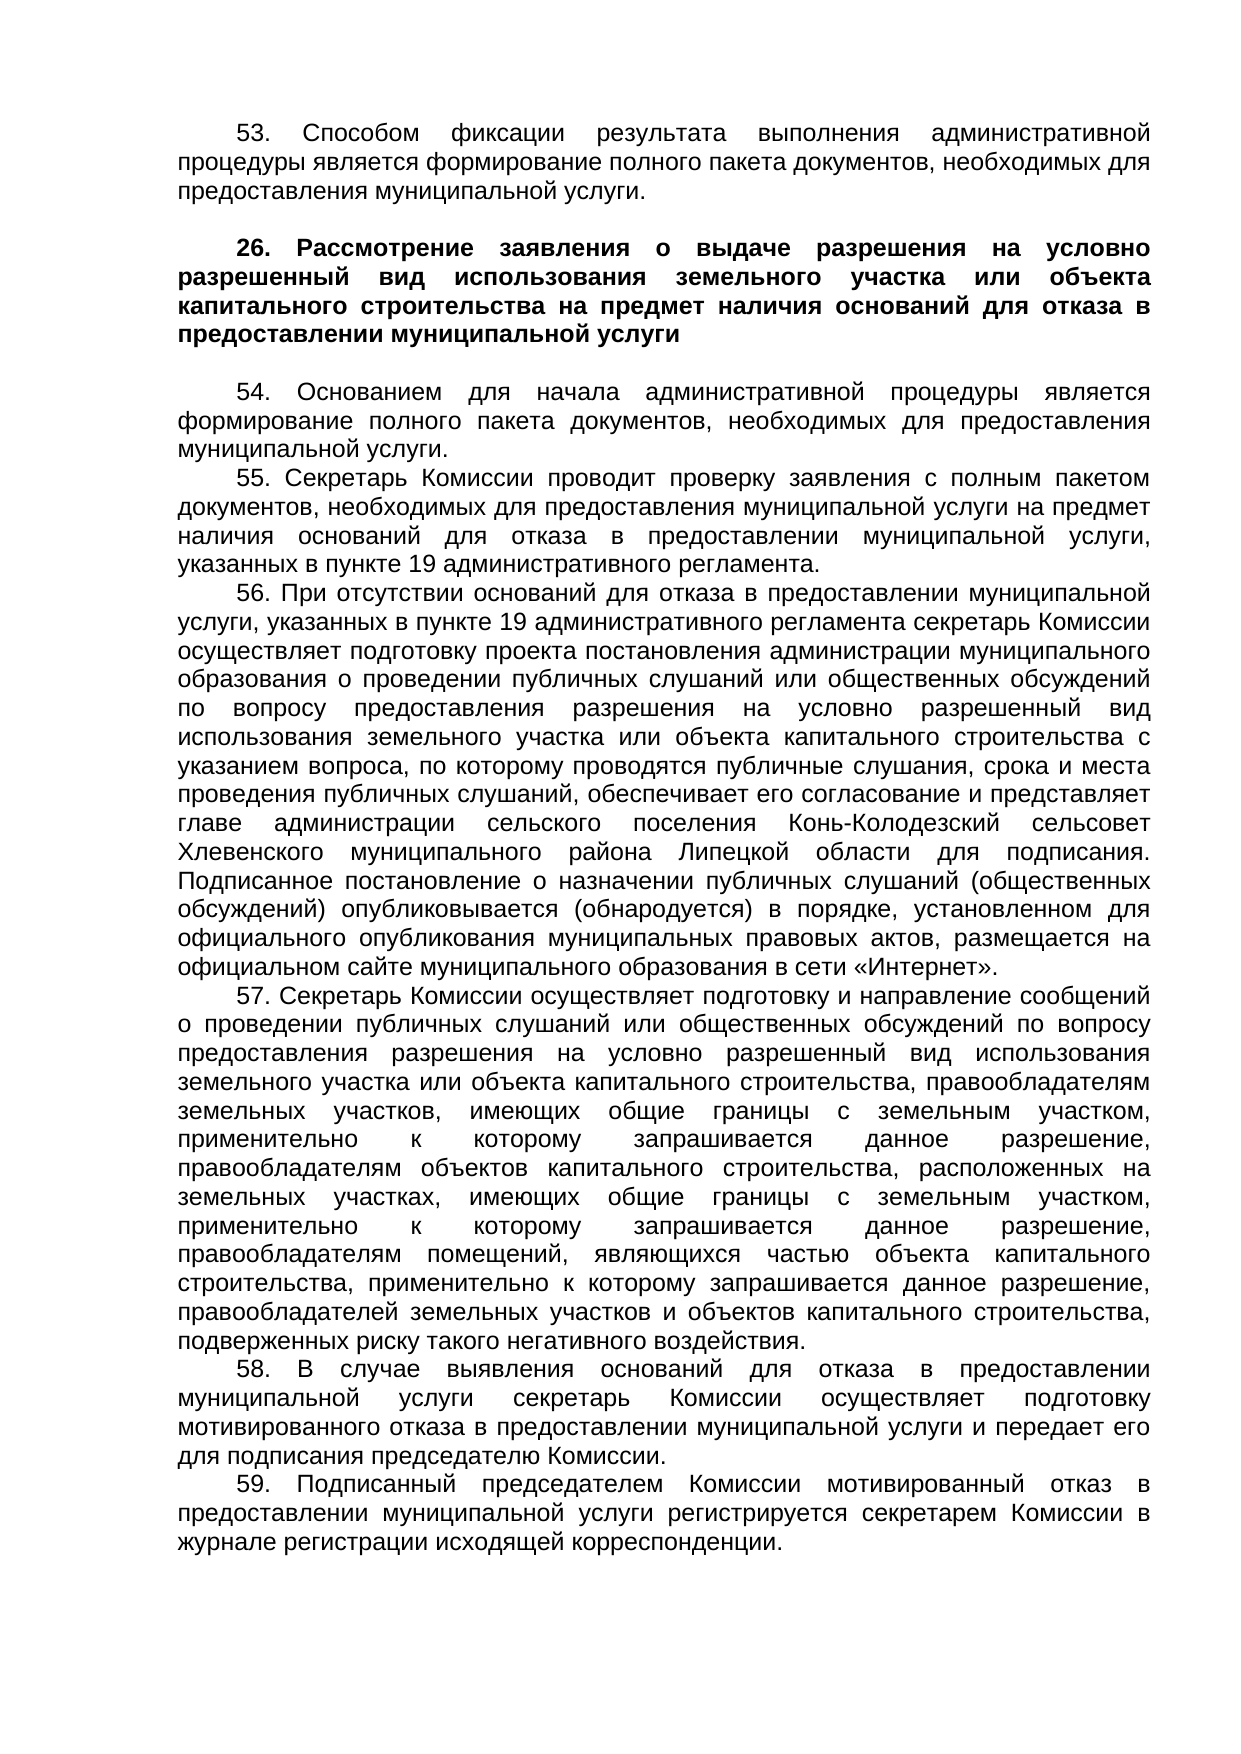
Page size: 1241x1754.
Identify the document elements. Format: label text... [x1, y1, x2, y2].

text 56. При отсутствии оснований для отказа в предоставлении муниципальной услуги, указанных в пункте 19 административного регламента секретарь Комиссии осуществляет подготовку проекта постановления администрации муниципального образования о проведении публичных слушаний или общественных обсуждений по вопросу предоставления разрешения на условно разрешенный вид использования земельного участка или объекта капитального строительства с указанием вопроса, по которому проводятся публичные слушания, срока и места проведения публичных слушаний, обеспечивает его согласование и представляет главе администрации сельского поселения Конь-Колодезский сельсовет Хлевенского муниципального района Липецкой области для подписания. Подписанное постановление о назначении публичных слушаний (общественных обсуждений) опубликовывается (обнародуется) в порядке, установленном для официального опубликования муниципальных правовых актов, размещается на официальном сайте муниципального образования в сети «Интернет». [177, 578, 1152, 981]
text 58. В случае выявления оснований для отказа в предоставлении муниципальной услуги секретарь Комиссии осуществляет подготовку мотивированного отказа в предоставлении муниципальной услуги и передает его для подписания председателю Комиссии. [177, 1354, 1152, 1469]
text 54. Основанием для начала административной процедуры является формирование полного пакета документов, необходимых для предоставления муниципальной услуги. [177, 377, 1152, 463]
text 55. Секретарь Комиссии проводит проверку заявления с полным пакетом документов, необходимых для предоставления муниципальной услуги на предмет наличия оснований для отказа в предоставлении муниципальной услуги, указанных в пункте 19 административного регламента. [177, 463, 1152, 578]
text 57. Секретарь Комиссии осуществляет подготовку и направление сообщений о проведении публичных слушаний или общественных обсуждений по вопросу предоставления разрешения на условно разрешенный вид использования земельного участка или объекта капитального строительства, правообладателям земельных участков, имеющих общие границы с земельным участком, применительно к которому запрашивается данное разрешение, правообладателям объектов капитального строительства, расположенных на земельных участках, имеющих общие границы с земельным участком, применительно к которому запрашивается данное разрешение, правообладателям помещений, являющихся частью объекта капитального строительства, применительно к которому запрашивается данное разрешение, правообладателей земельных участков и объектов капитального строительства, подверженных риску такого негативного воздействия. [177, 981, 1152, 1354]
text 53. Способом фиксации результата выполнения административной процедуры является формирование полного пакета документов, необходимых для предоставления муниципальной услуги. [177, 118, 1152, 204]
text 26. Рассмотрение заявления о выдаче разрешения на условно разрешенный вид использования земельного участка или объекта капитального строительства на предмет наличия оснований для отказа в предоставлении муниципальной услуги [177, 233, 1152, 348]
text 59. Подписанный председателем Комиссии мотивированный отказ в предоставлении муниципальной услуги регистрируется секретарем Комиссии в журнале регистрации исходящей корреспонденции. [177, 1469, 1152, 1556]
